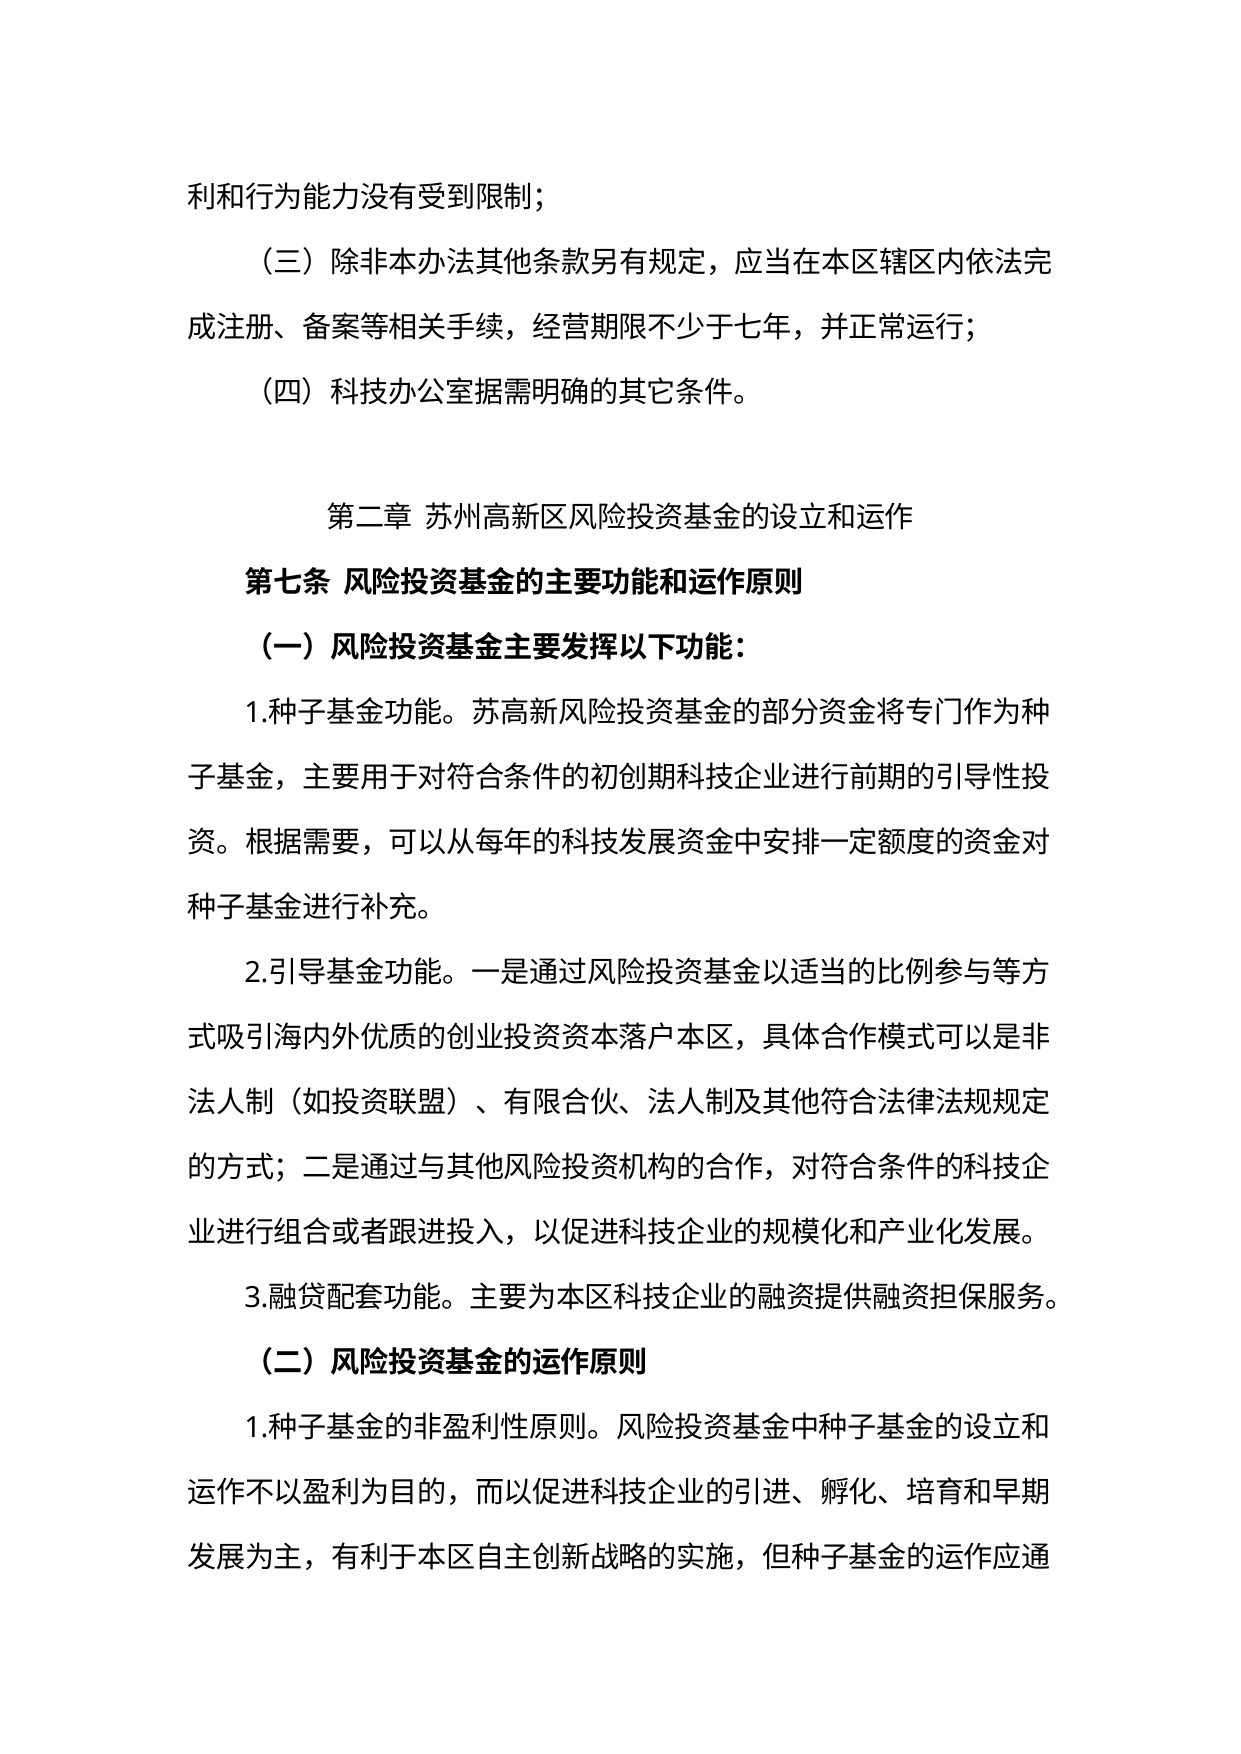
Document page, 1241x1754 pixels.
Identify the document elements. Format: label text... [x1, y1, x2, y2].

text 1.种子基金功能。苏高新风险投资基金的部分资金将专门作为种子基金，主要用于对符合条件的初创期科技企业进行前期的引导性投资。根据需要，可以从每年的科技发展资金中安排一定额度的资金对种子基金进行补充。 [187, 677, 1053, 937]
text 2.引导基金功能。一是通过风险投资基金以适当的比例参与等方式吸引海内外优质的创业投资资本落户本区，具体合作模式可以是非法人制（如投资联盟）、有限合伙、法人制及其他符合法律法规规定的方式；二是通过与其他风险投资机构的合作，对符合条件的科技企业进行组合或者跟进投入，以促进科技企业的规模化和产业化发展。 [187, 937, 1053, 1262]
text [187, 162, 1053, 227]
text 3.融贷配套功能。主要为本区科技企业的融资提供融资担保服务。 [187, 1262, 1053, 1327]
text （三）除非本办法其他条款另有规定，应当在本区辖区内依法完成注册、备案等相关手续，经营期限不少于七年，并正常运行； [187, 227, 1053, 357]
text （二）风险投资基金的运作原则 [187, 1327, 1053, 1392]
text 第七条 风险投资基金的主要功能和运作原则 [187, 547, 1053, 612]
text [187, 1392, 1053, 1587]
text （一）风险投资基金主要发挥以下功能： [187, 612, 1053, 677]
text （四）科技办公室据需明确的其它条件。 [187, 357, 1053, 422]
text 第二章 苏州高新区风险投资基金的设立和运作 [187, 482, 1053, 547]
